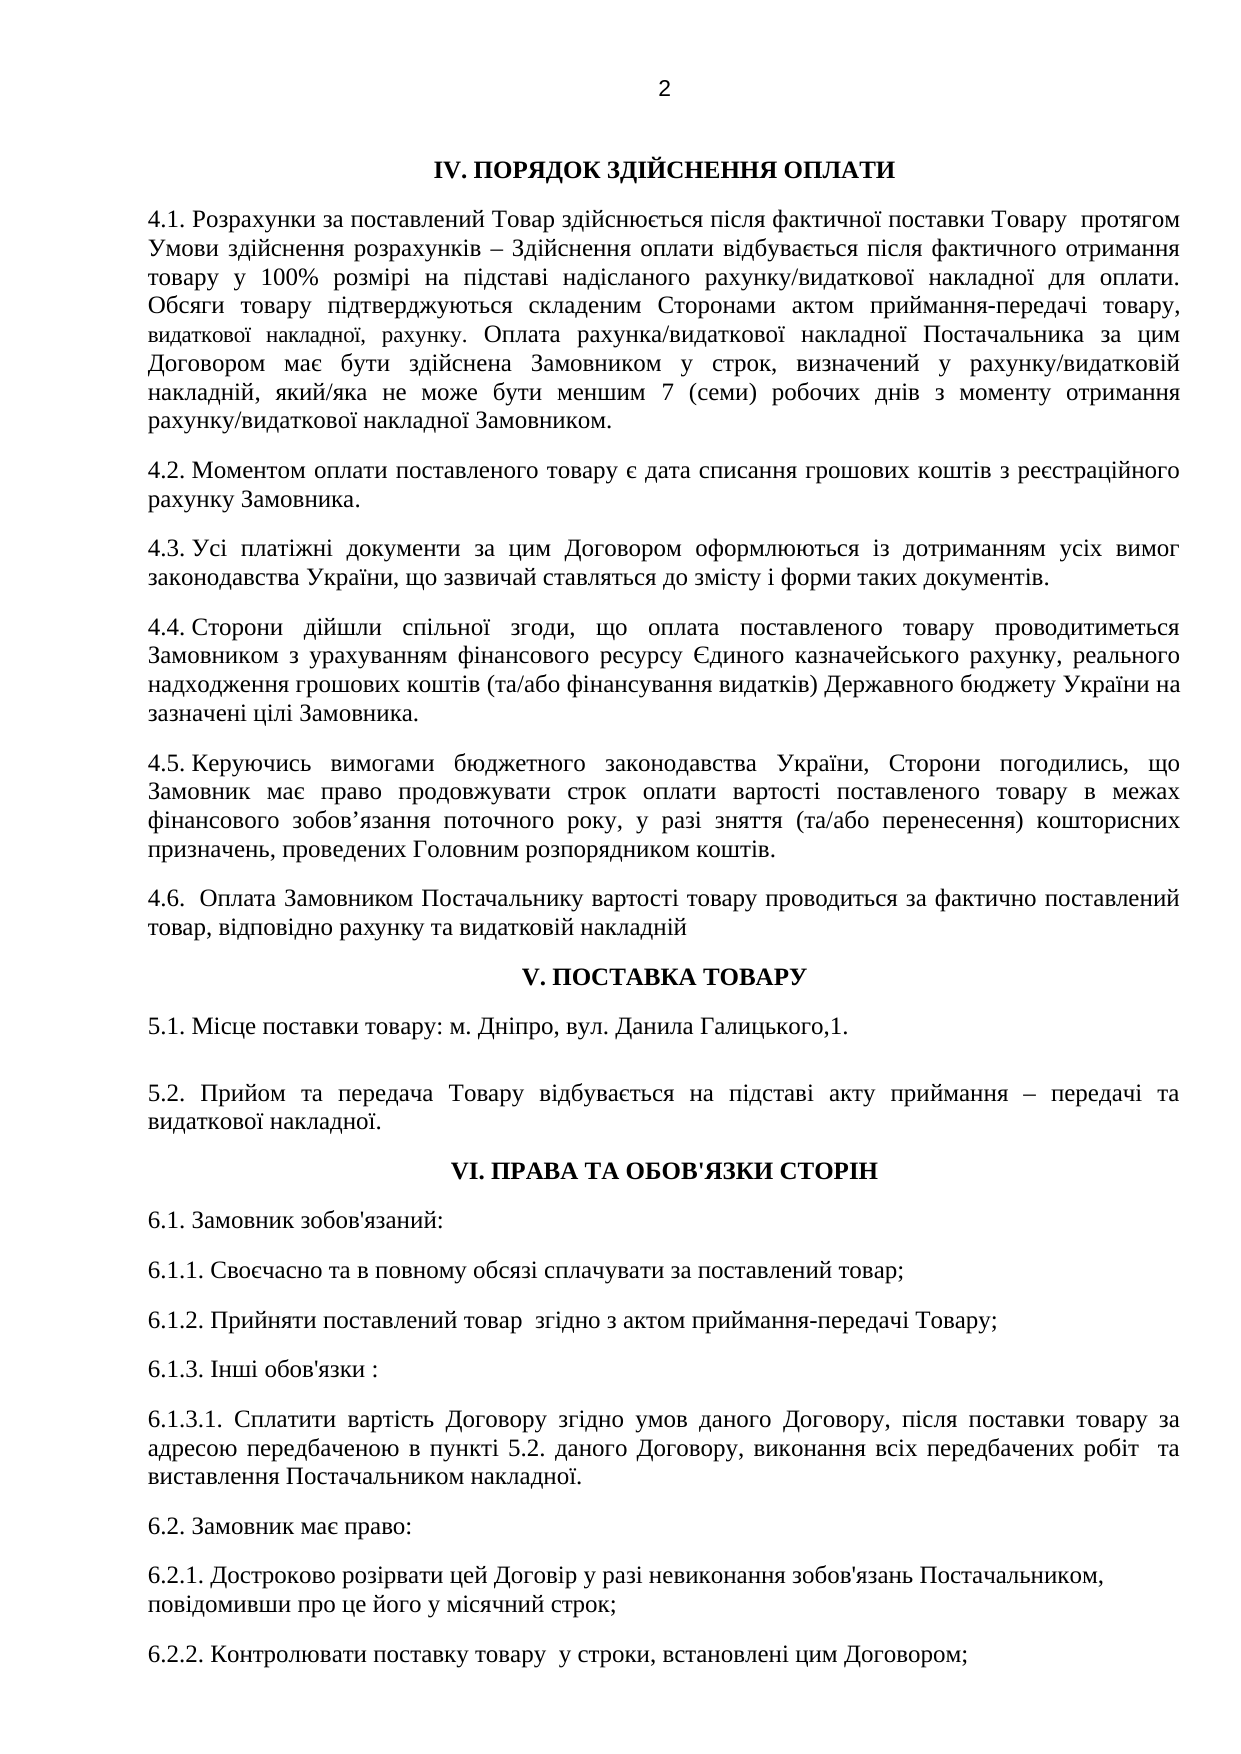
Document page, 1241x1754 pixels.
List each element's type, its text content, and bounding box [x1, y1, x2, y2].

text 6.2.2. Контролювати поставку товару у строки, встановлені цим Договором; [148, 1639, 1181, 1668]
text 4.1. Розрахунки за поставлений Товар здійснюється після фактичної поставки Товару протягом Умови здійснення розрахунків – Здійснення оплати відбувається після фактичного отримання товару у 100% розмірі на підставі надісланого рахунку/видаткової накладної для оплати. Обсяги товару підтверджуються складеним Сторонами актом приймання-передачі товару, видаткової накладної, рахунку. Оплата рахунка/видаткової накладної Постачальника за цим Договором має бути здійснена Замовником у строк, визначений у рахунку/видатковій накладній, який/яка не може бути меншим 7 (семи) робочих днів з моменту отримання рахунку/видаткової накладної Замовником. [148, 204, 1181, 434]
text 6.2. Замовник має право: [148, 1511, 1181, 1540]
text 6.1.2. Прийняти поставлений товар згідно з актом приймання-передачі Товару; [148, 1305, 1181, 1333]
text V. ПОСТАВКА ТОВАРУ [148, 962, 1181, 991]
text 5.2. Прийом та передача Товару відбувається на підставі акту приймання – передачі та видаткової накладної. [148, 1078, 1181, 1135]
text 6.1.1. Своєчасно та в повному обсязі сплачувати за поставлений товар; [148, 1255, 1181, 1284]
text 6.1.3.1. Сплатити вартість Договору згідно умов даного Договору, після поставки товару за адресою передбаченою в пункті 5.2. даного Договору, виконання всіх передбачених робіт та виставлення Постачальником накладної. [148, 1404, 1181, 1490]
text 6.2.1. Достроково розірвати цей Договір у разі невиконання зобов'язань Постачальником, повідомивши про це його у місячний строк; [148, 1561, 1181, 1618]
text 4.5. Керуючись вимогами бюджетного законодавства України, Сторони погодились, що Замовник має право продовжувати строк оплати вартості поставленого товару в межах фінансового зобов’язання поточного року, у разі зняття (та/або перенесення) кошторисних призначень, проведених Головним розпорядником коштів. [148, 748, 1181, 863]
text 4.6. Оплата Замовником Постачальнику вартості товару проводиться за фактично поставлений товар, відповідно рахунку та видатковій накладній [148, 883, 1181, 941]
text 6.1. Замовник зобов'язаний: [148, 1206, 1181, 1234]
text 4.2. Моментом оплати поставленого товару є дата списання грошових коштів з реєстраційного рахунку Замовника. [148, 455, 1181, 513]
text 4.3. Усі платіжні документи за цим Договором оформлюються із дотриманням усіх вимог законодавства України, що зазвичай ставляться до змісту і форми таких документів. [148, 533, 1181, 591]
text IV. ПОРЯДОК ЗДІЙСНЕННЯ ОПЛАТИ [148, 155, 1181, 183]
text 4.4. Сторони дійшли спільної згоди, що оплата поставленого товару проводитиметься Замовником з урахуванням фінансового ресурсу Єдиного казначейського рахунку, реального надходження грошових коштів (та/або фінансування видатків) Державного бюджету України на зазначені цілі Замовника. [148, 612, 1181, 727]
text 5.1. Місце поставки товару: м. Дніпро, вул. Данила Галицького,1. [148, 1011, 1181, 1040]
text VI. ПРАВА ТА ОБОВ'ЯЗКИ СТОРІН [148, 1156, 1181, 1185]
text 6.1.3. Інші обов'язки : [148, 1354, 1181, 1383]
